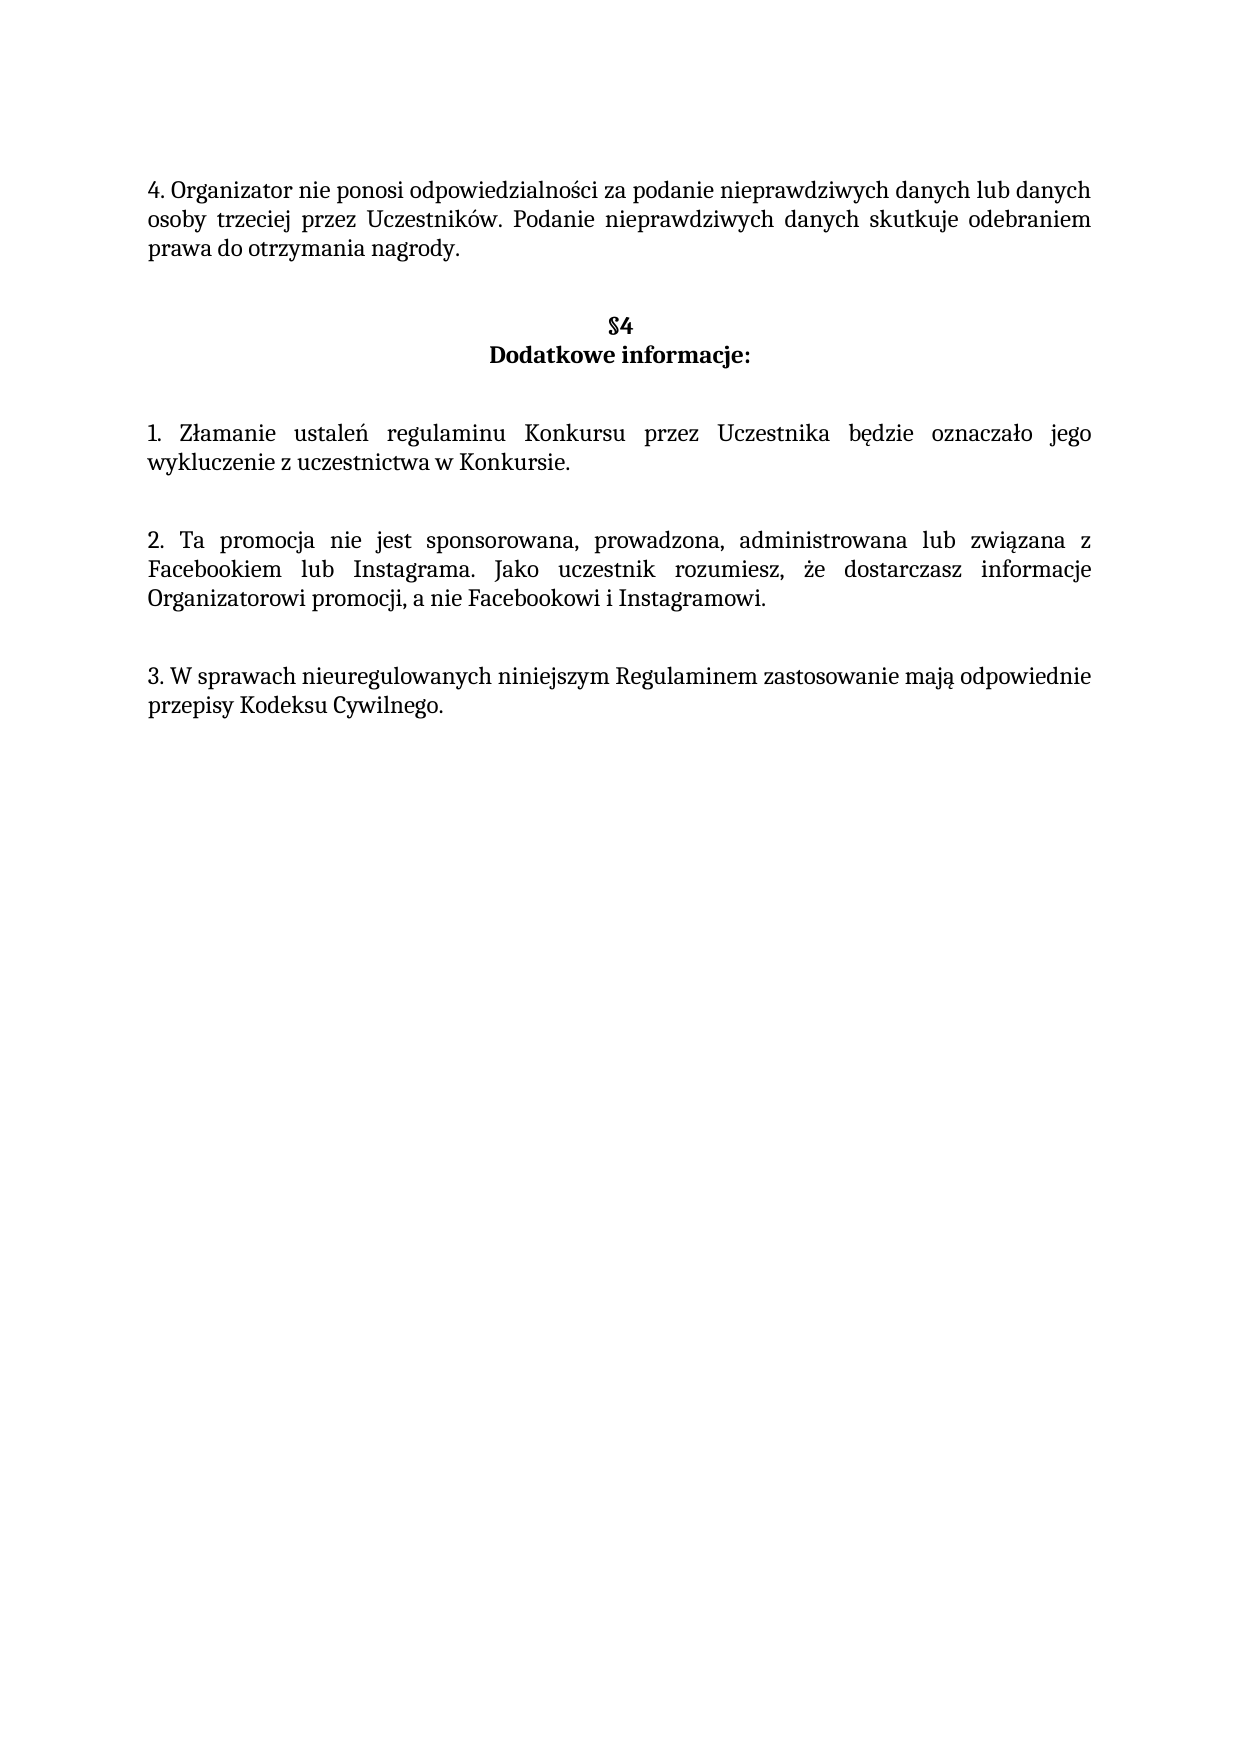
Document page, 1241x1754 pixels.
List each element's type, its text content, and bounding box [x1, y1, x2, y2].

text 2. Ta promocja nie jest sponsorowana, prowadzona, administrowana lub związana z Facebookiem lub Instagrama. Jako uczestnik rozumiesz, że dostarczasz informacje Organizatorowi promocji, a nie Facebookowi i Instagramowi. [148, 498, 1093, 613]
text 4. Organizator nie ponosi odpowiedzialności za podanie nieprawdziwych danych lub danych osoby trzeciej przez Uczestników. Podanie nieprawdziwych danych skutkuje odebraniem prawa do otrzymania nagrody. [148, 148, 1093, 263]
text 3. W sprawach nieuregulowanych niniejszym Regulaminem zastosowanie mają odpowiednie przepisy Kodeksu Cywilnego. [148, 633, 1093, 720]
text §4 Dodatkowe informacje: [148, 283, 1093, 370]
text 1. Złamanie ustaleń regulaminu Konkursu przez Uczestnika będzie oznaczało jego wykluczenie z uczestnictwa w Konkursie. [148, 391, 1093, 477]
